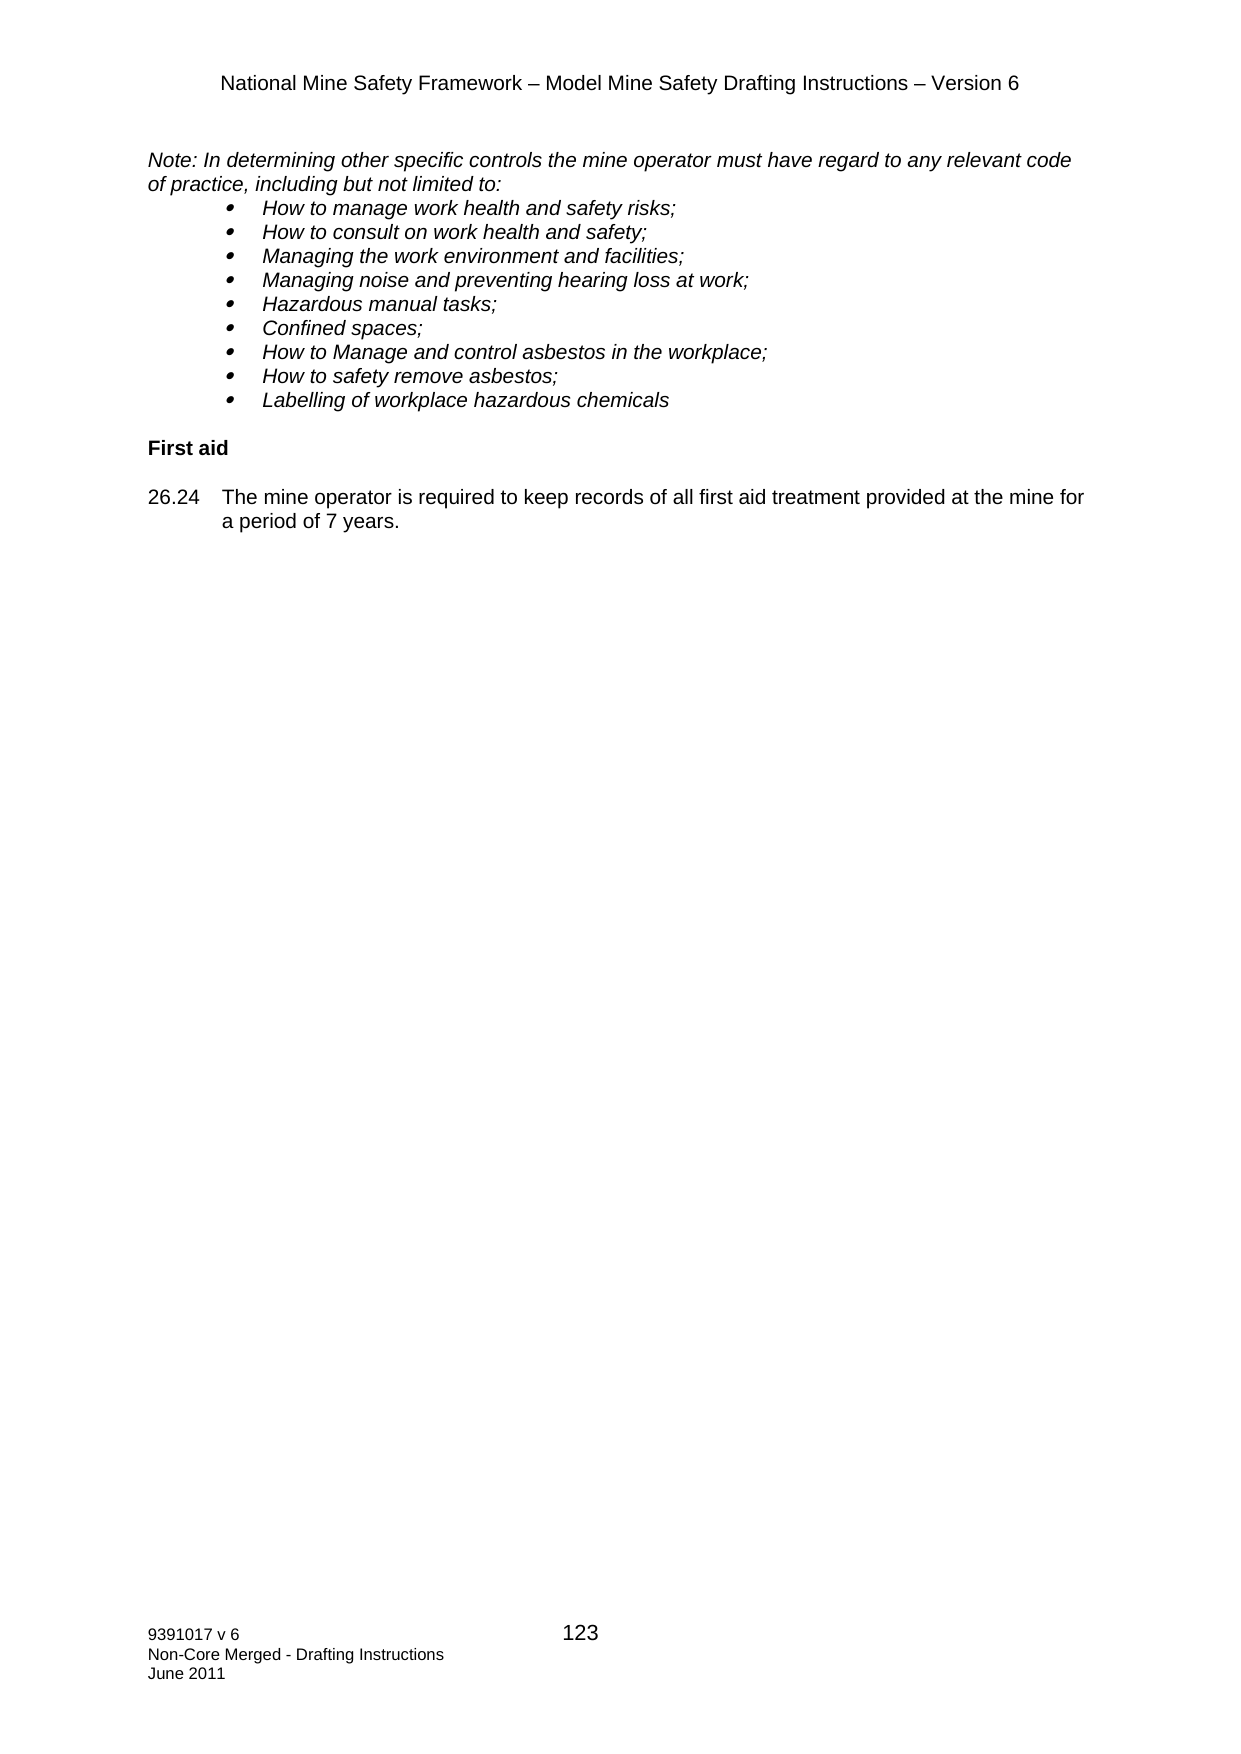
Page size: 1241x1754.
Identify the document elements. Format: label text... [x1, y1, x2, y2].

list Hazardous manual tasks; [224, 292, 1092, 316]
list How to consult on work health and safety; [224, 220, 1092, 244]
list How to Manage and control asbestos in the workplace; [224, 340, 1092, 364]
list Managing noise and preventing hearing loss at work; [224, 268, 1092, 292]
list How to safety remove asbestos; [224, 364, 1092, 388]
subtitle Note: In determining other specific controls the mine operator must have regard to any relevant code of practice, including but not limited to: [148, 148, 1092, 196]
text First aid [148, 436, 1092, 460]
subtitle The mine operator is required to keep records of all first aid treatment provided at the mine for a period of 7 years. [148, 485, 1092, 533]
list Managing the work environment and facilities; [224, 244, 1092, 268]
list How to manage work health and safety risks; [224, 196, 1092, 220]
list Confined spaces; [224, 316, 1092, 340]
list Labelling of workplace hazardous chemicals [224, 388, 1092, 412]
